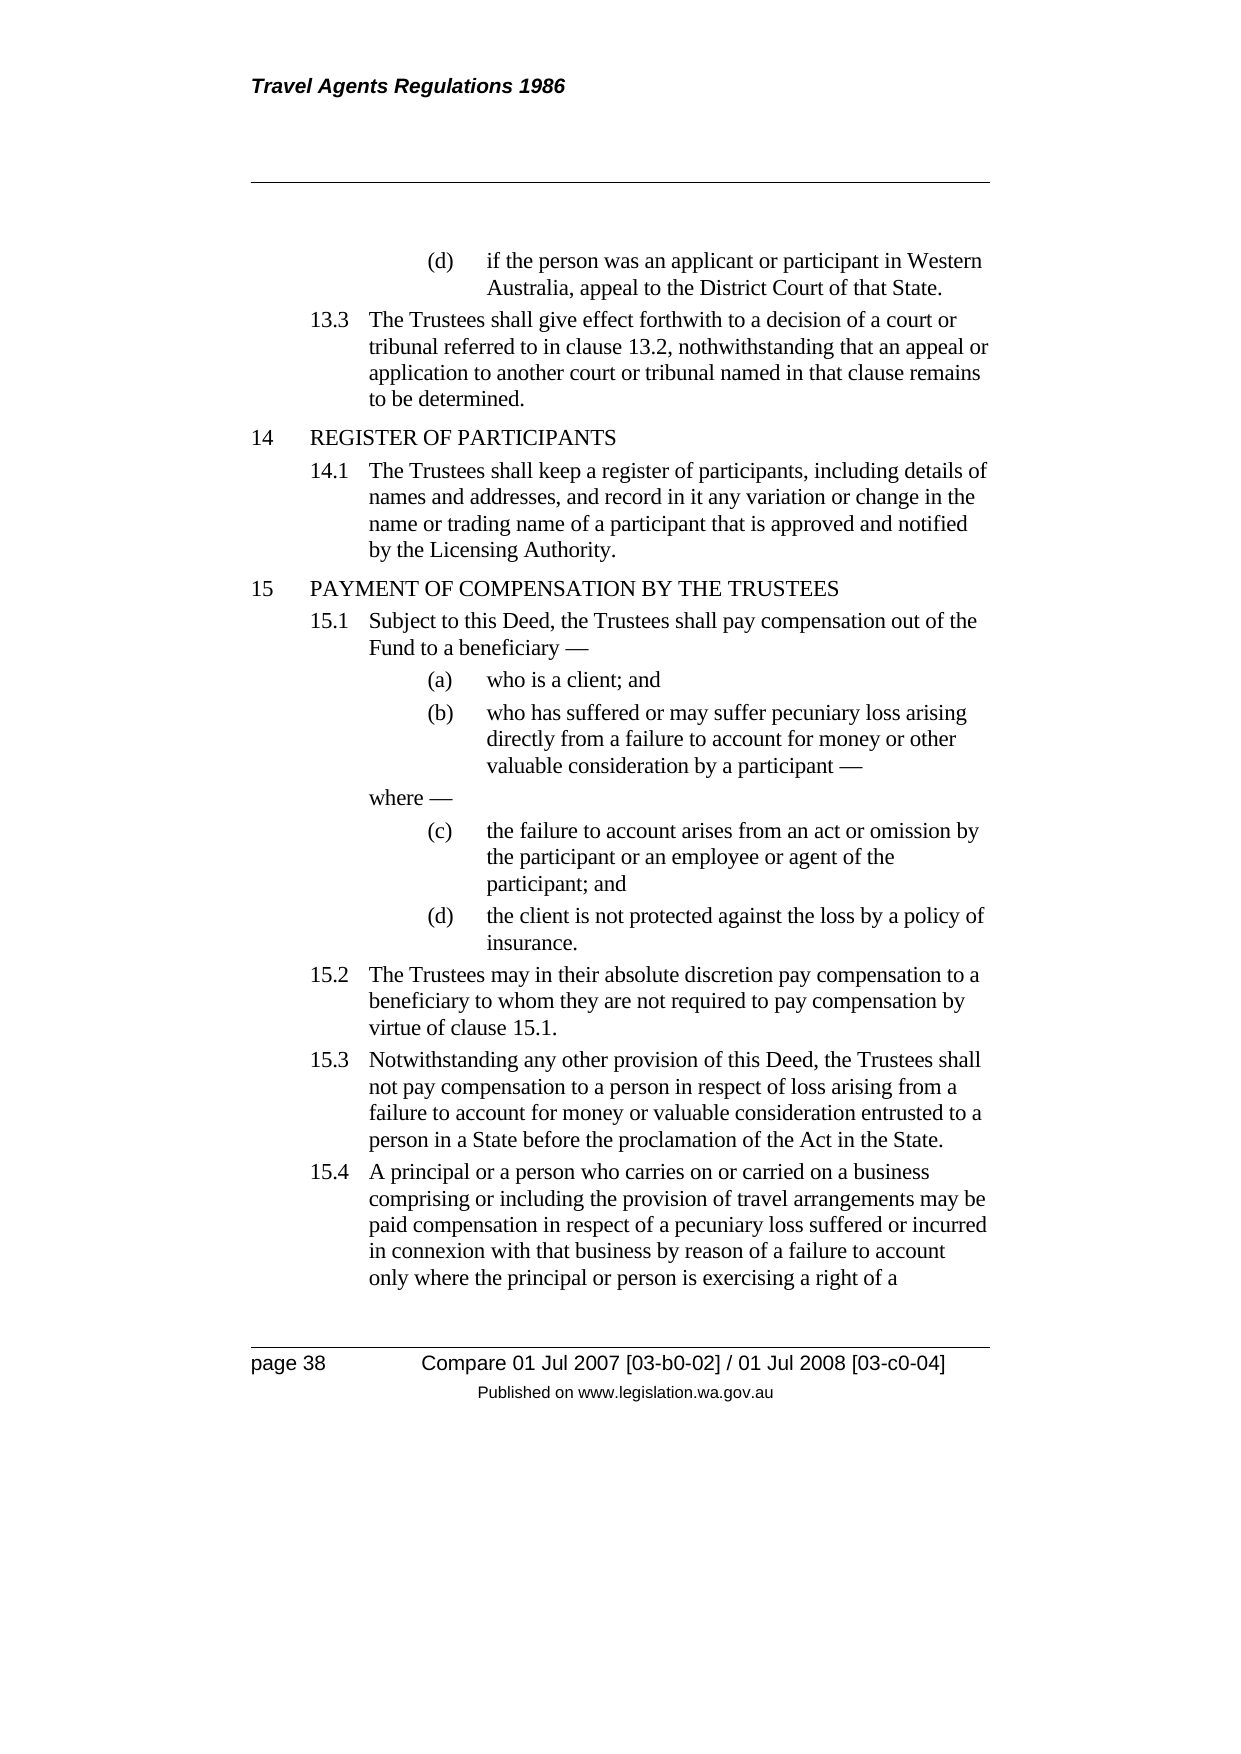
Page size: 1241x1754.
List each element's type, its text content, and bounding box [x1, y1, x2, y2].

text 14.1 The Trustees shall keep a register of participants, including details of names and addresses, and record in it any variation or change in the name or trading name of a participant that is approved and notified by the Licensing Authority. [251, 457, 990, 562]
text where — [251, 784, 990, 811]
text (c) the failure to account arises from an act or omission by the participant or an employee or agent of the participant; and [251, 817, 990, 896]
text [251, 1158, 990, 1290]
text (a) who is a client; and [251, 666, 990, 693]
text 15.3 Notwithstanding any other provision of this Deed, the Trustees shall not pay compensation to a person in respect of loss arising from a failure to account for money or valuable consideration entrusted to a person in a State before the proclamation of the Act in the State. [251, 1047, 990, 1152]
text (d) if the person was an applicant or participant in Western Australia, appeal to the District Court of that State. [251, 247, 990, 300]
text 14 REGISTER OF PARTICIPANTS [251, 424, 990, 451]
text (b) who has suffered or may suffer pecuniary loss arising directly from a failure to account for money or other valuable consideration by a participant — [251, 699, 990, 778]
text 13.3 The Trustees shall give effect forthwith to a decision of a court or tribunal referred to in clause 13.2, nothwithstanding that an appeal or application to another court or tribunal named in that clause remains to be determined. [251, 306, 990, 412]
text 15.2 The Trustees may in their absolute discretion pay compensation to a beneficiary to whom they are not required to pay compensation by virtue of clause 15.1. [251, 961, 990, 1040]
text (d) the client is not protected against the loss by a policy of insurance. [251, 902, 990, 955]
text 15 PAYMENT OF COMPENSATION BY THE TRUSTEES [251, 575, 990, 601]
text 15.1 Subject to this Deed, the Trustees shall pay compensation out of the Fund to a beneficiary — [251, 607, 990, 660]
